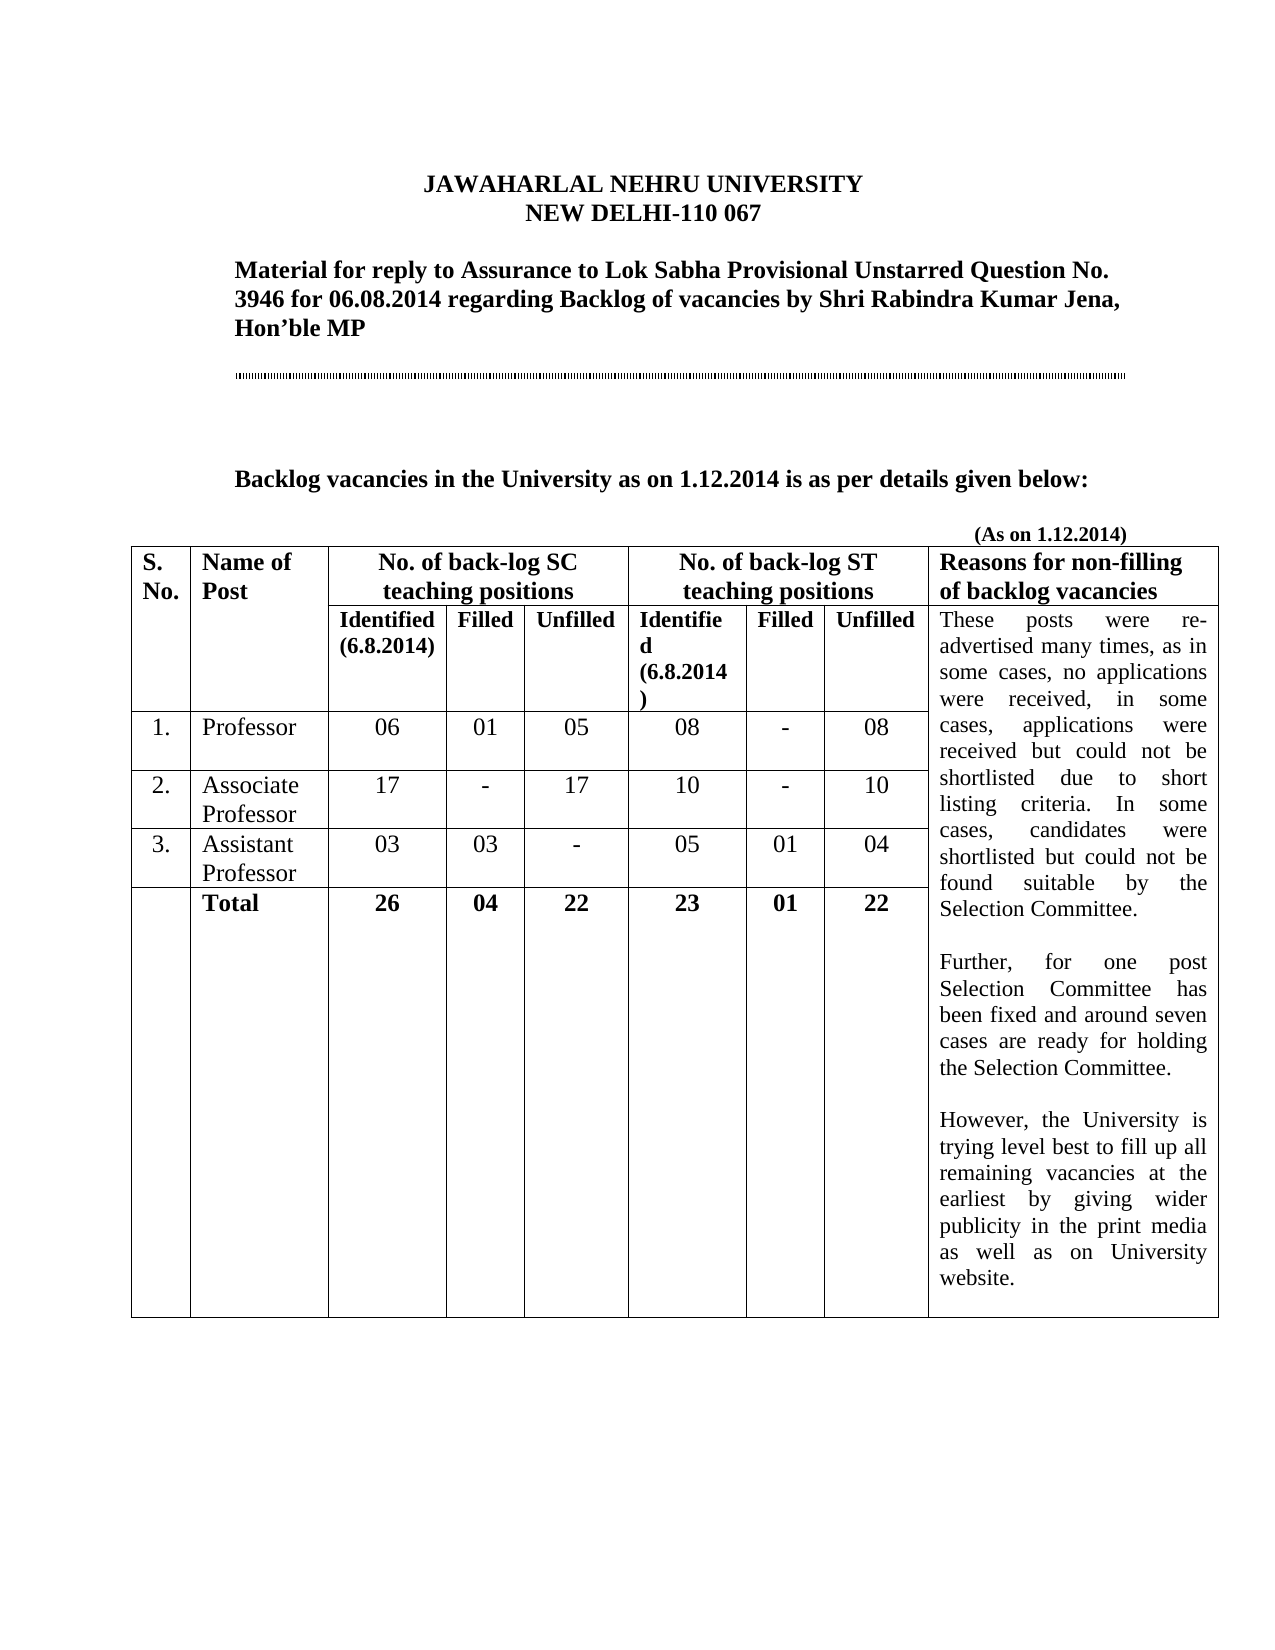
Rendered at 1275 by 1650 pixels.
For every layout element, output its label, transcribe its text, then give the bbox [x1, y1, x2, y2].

table_cell - [447, 771, 524, 828]
table_cell 3. [132, 829, 190, 887]
table_cell 08 [629, 712, 746, 769]
table_cell Identified (6.8.2014) [329, 606, 446, 711]
list Material for reply to Assurance to Lok Sabha Provisional Unstarred Question No. 3946 for 06.08.2014 regarding Backlog of vacancies by Shri Rabindra Kumar Jena, Hon’ble MP [234, 256, 1125, 342]
table_cell Total [191, 888, 328, 1317]
table_cell - [747, 771, 824, 828]
table_cell - [747, 712, 824, 769]
title (As on 1.12.2014) [159, 522, 1127, 546]
table_cell Unfilled [825, 606, 928, 711]
table_cell 01 [747, 829, 824, 887]
table_cell 08 [825, 712, 928, 769]
table_cell - [525, 829, 628, 887]
table_cell 04 [825, 829, 928, 887]
table_cell 01 [747, 888, 824, 1317]
table_cell 17 [329, 771, 446, 828]
table_header Reasons for non-filling of backlog vacancies [929, 547, 1218, 604]
table_header No. of back-log SC teaching positions [329, 547, 628, 604]
table_cell Assistant Professor [191, 829, 328, 887]
table_cell 05 [525, 712, 628, 769]
table_cell 26 [329, 888, 446, 1317]
table_cell 03 [447, 829, 524, 887]
table_cell These posts were re-advertised many times, as in some cases, no applications were received, in some cases, applications were received but could not be shortlisted due to short listing criteria. In some cases, candidates were shortlisted but could not be found suitable by the Selection Committee. Further, for one post Selection Committee has been fixed and around seven cases are ready for holding the Selection Committee. However, the University is trying level best to fill up all remaining vacancies at the earliest by giving wider publicity in the print media as well as on University website. [929, 606, 1218, 1317]
table_cell 17 [525, 771, 628, 828]
table_cell 04 [447, 888, 524, 1317]
table_cell 10 [825, 771, 928, 828]
table_cell 05 [629, 829, 746, 887]
table_cell 22 [825, 888, 928, 1317]
table_cell 22 [525, 888, 628, 1317]
table_cell Identified (6.8.2014) [629, 606, 746, 711]
table_cell Professor [191, 712, 328, 769]
table_cell 03 [329, 829, 446, 887]
table_cell Unfilled [525, 606, 628, 711]
table_cell 01 [447, 712, 524, 769]
table_cell 2. [132, 771, 190, 828]
title JAWAHARLAL NEHRU UNIVERSITY [159, 169, 1127, 198]
table_cell 23 [629, 888, 746, 1317]
table_cell 06 [329, 712, 446, 769]
table_cell 10 [629, 771, 746, 828]
table_header No. of back-log ST teaching positions [629, 547, 928, 604]
table_header S. No. [132, 547, 190, 711]
list Backlog vacancies in the University as on 1.12.2014 is as per details given below: [159, 464, 1125, 493]
table_header Name of Post [191, 547, 328, 711]
table_cell Filled [747, 606, 824, 711]
table_cell Associate Professor [191, 771, 328, 828]
table_cell [132, 888, 190, 1317]
title NEW DELHI-110 067 [159, 198, 1127, 227]
table_cell Filled [447, 606, 524, 711]
table_cell 1. [132, 712, 190, 769]
